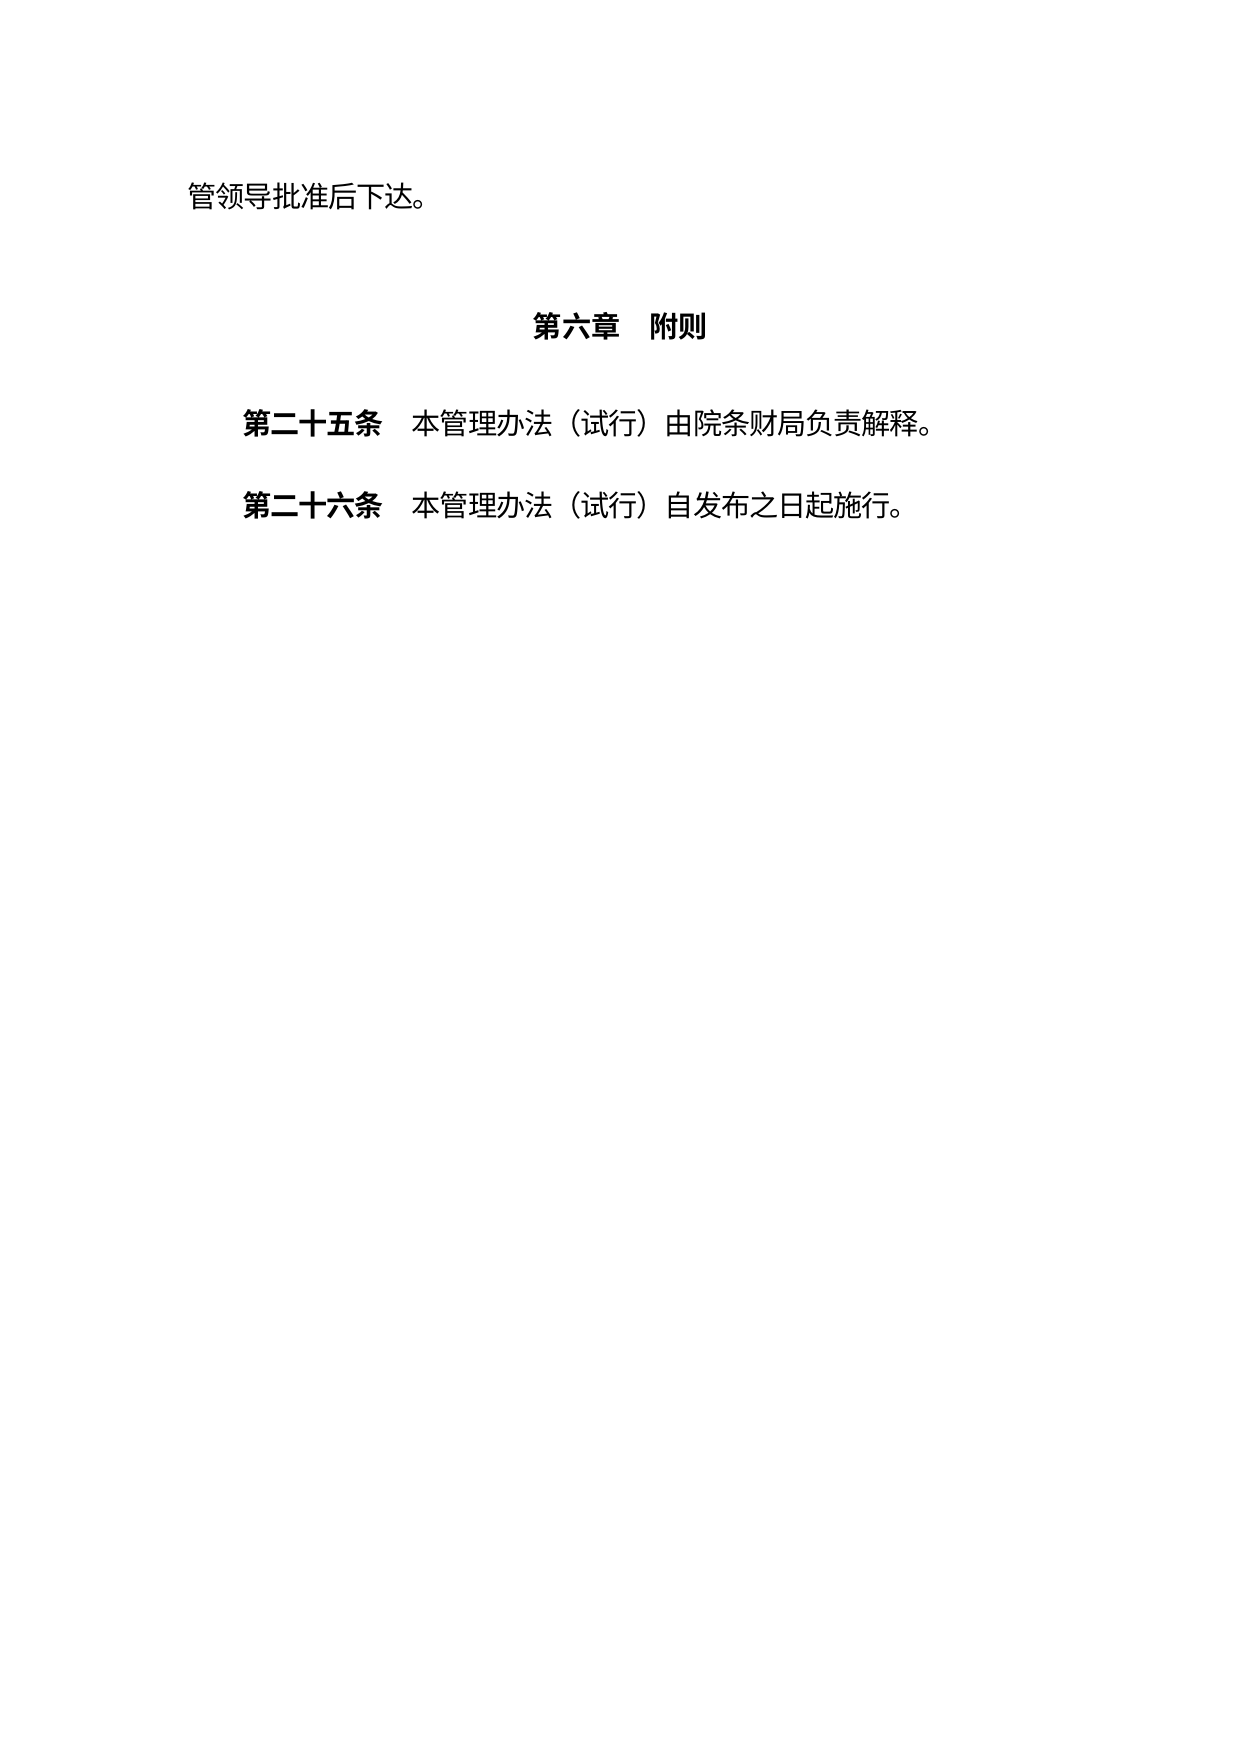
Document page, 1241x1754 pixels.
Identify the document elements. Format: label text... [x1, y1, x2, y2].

text 第二十五条 本管理办法（试行）由院条财局负责解释。 [187, 389, 1053, 454]
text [187, 162, 1053, 227]
text 第二十六条 本管理办法（试行）自发布之日起施行。 [187, 471, 1053, 536]
text 第六章 附则 [187, 292, 1053, 357]
